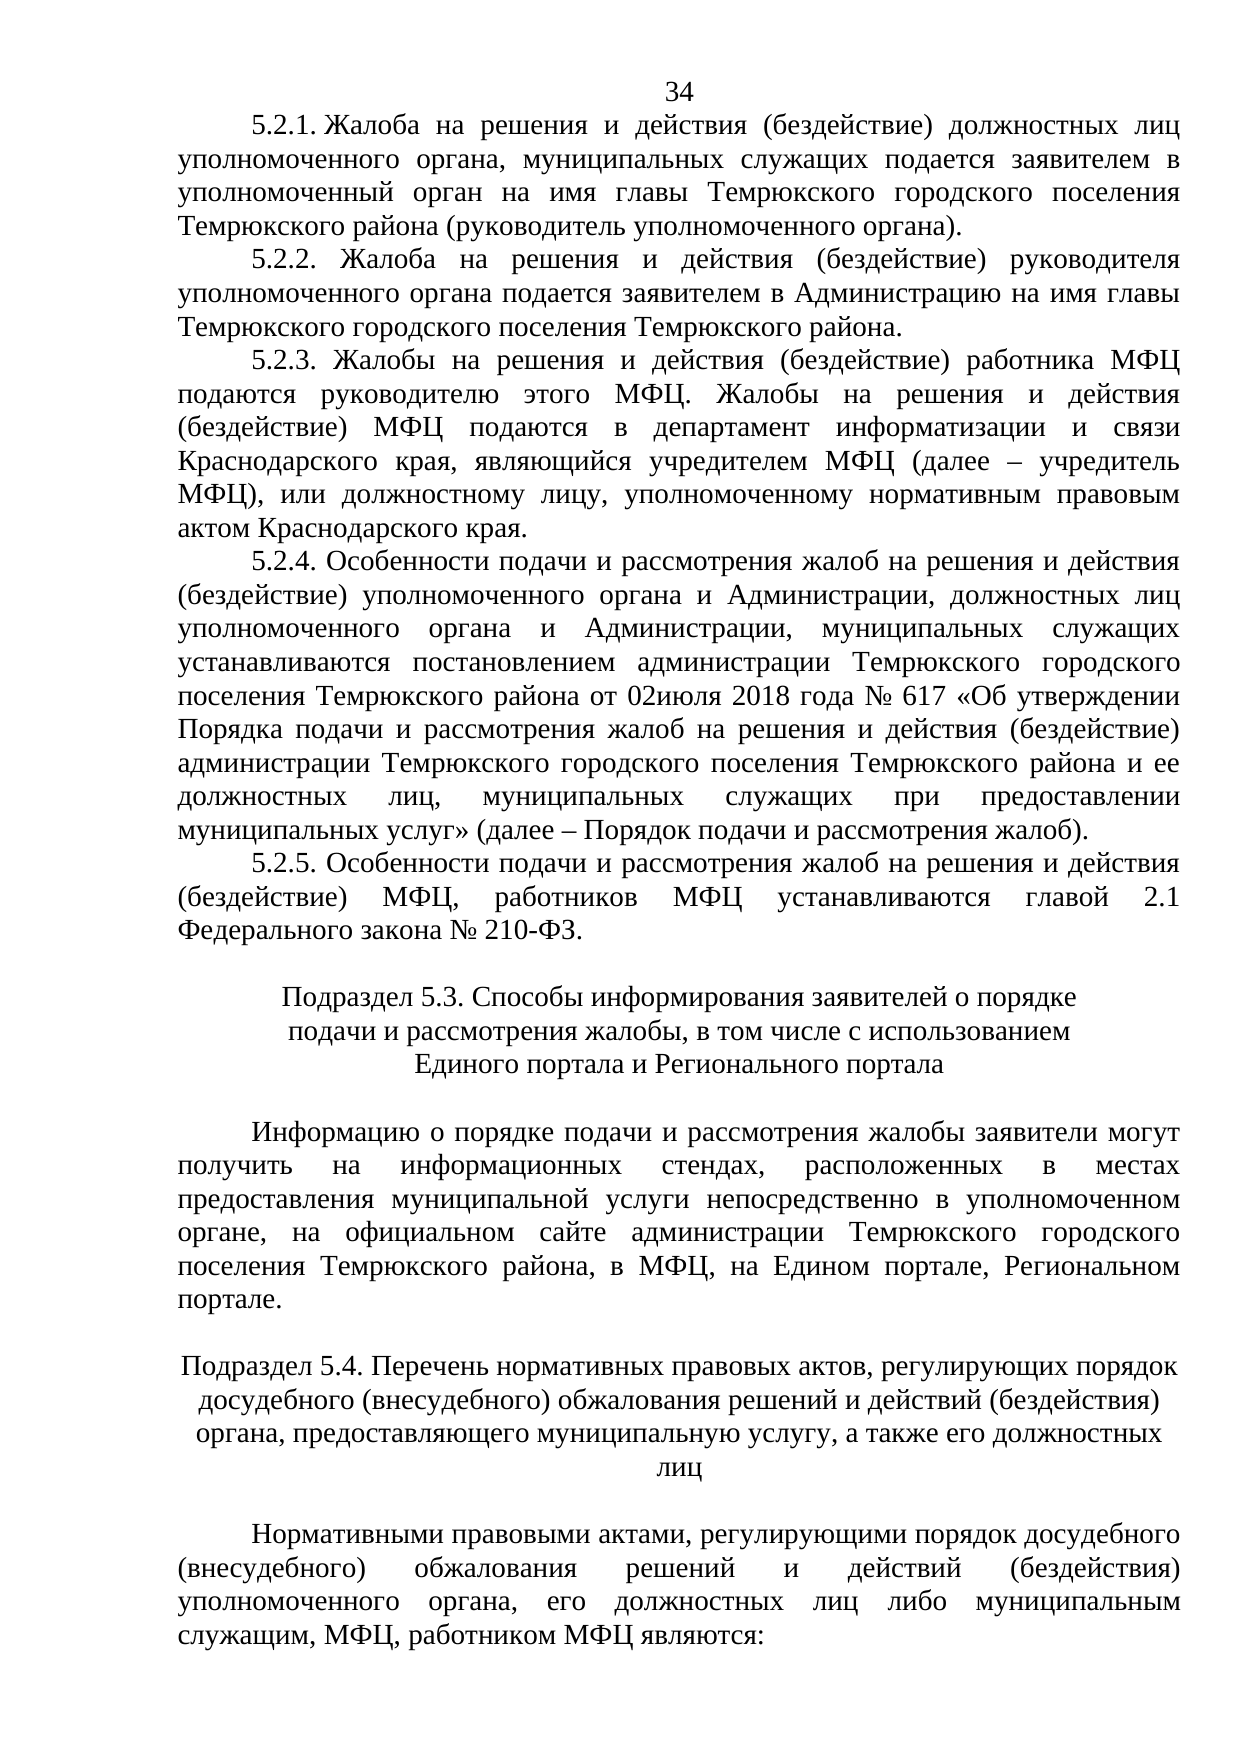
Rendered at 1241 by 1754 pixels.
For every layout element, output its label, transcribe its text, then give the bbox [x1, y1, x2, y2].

text Информацию о порядке подачи и рассмотрения жалобы заявители могут получить на информационных стендах, расположенных в местах предоставления муниципальной услуги непосредственно в уполномоченном органе, на официальном сайте администрации Темрюкского городского поселения Темрюкского района, в МФЦ, на Едином портале, Региональном портале. [177, 1114, 1181, 1315]
text 5.2.4. Особенности подачи и рассмотрения жалоб на решения и действия (бездействие) уполномоченного органа и Администрации, должностных лиц уполномоченного органа и Администрации, муниципальных служащих устанавливаются постановлением администрации Темрюкского городского поселения Темрюкского района от 02июля 2018 года № 617 «Об утверждении Порядка подачи и рассмотрения жалоб на решения и действия (бездействие) администрации Темрюкского городского поселения Темрюкского района и ее должностных лиц, муниципальных служащих при предоставлении муниципальных услуг» (далее – Порядок подачи и рассмотрения жалоб). [177, 543, 1181, 845]
text Единого портала и Регионального портала [177, 1047, 1181, 1080]
text Подраздел 5.4. Перечень нормативных правовых актов, регулирующих порядок досудебного (внесудебного) обжалования решений и действий (бездействия) органа, предоставляющего муниципальную услугу, а также его должностных лиц [177, 1348, 1181, 1483]
text Подраздел 5.3. Способы информирования заявителей о порядке [177, 979, 1181, 1013]
text Нормативными правовыми актами, регулирующими порядок досудебного (внесудебного) обжалования решений и действий (бездействия) уполномоченного органа, его должностных лиц либо муниципальным служащим, МФЦ, работником МФЦ являются: [177, 1516, 1181, 1650]
text 5.2.5. Особенности подачи и рассмотрения жалоб на решения и действия (бездействие) МФЦ, работников МФЦ устанавливаются главой 2.1 Федерального закона № 210-ФЗ. [177, 845, 1181, 946]
text подачи и рассмотрения жалобы, в том числе с использованием [177, 1013, 1181, 1047]
text 5.2.1. Жалоба на решения и действия (бездействие) должностных лиц уполномоченного органа, муниципальных служащих подается заявителем в уполномоченный орган на имя главы Темрюкского городского поселения Темрюкского района (руководитель уполномоченного органа). [177, 107, 1181, 242]
text 5.2.3. Жалобы на решения и действия (бездействие) работника МФЦ подаются руководителю этого МФЦ. Жалобы на решения и действия (бездействие) МФЦ подаются в департамент информатизации и связи Краснодарского края, являющийся учредителем МФЦ (далее – учредитель МФЦ), или должностному лицу, уполномоченному нормативным правовым актом Краснодарского края. [177, 342, 1181, 543]
text 5.2.2. Жалоба на решения и действия (бездействие) руководителя уполномоченного органа подается заявителем в Администрацию на имя главы Темрюкского городского поселения Темрюкского района. [177, 242, 1181, 342]
